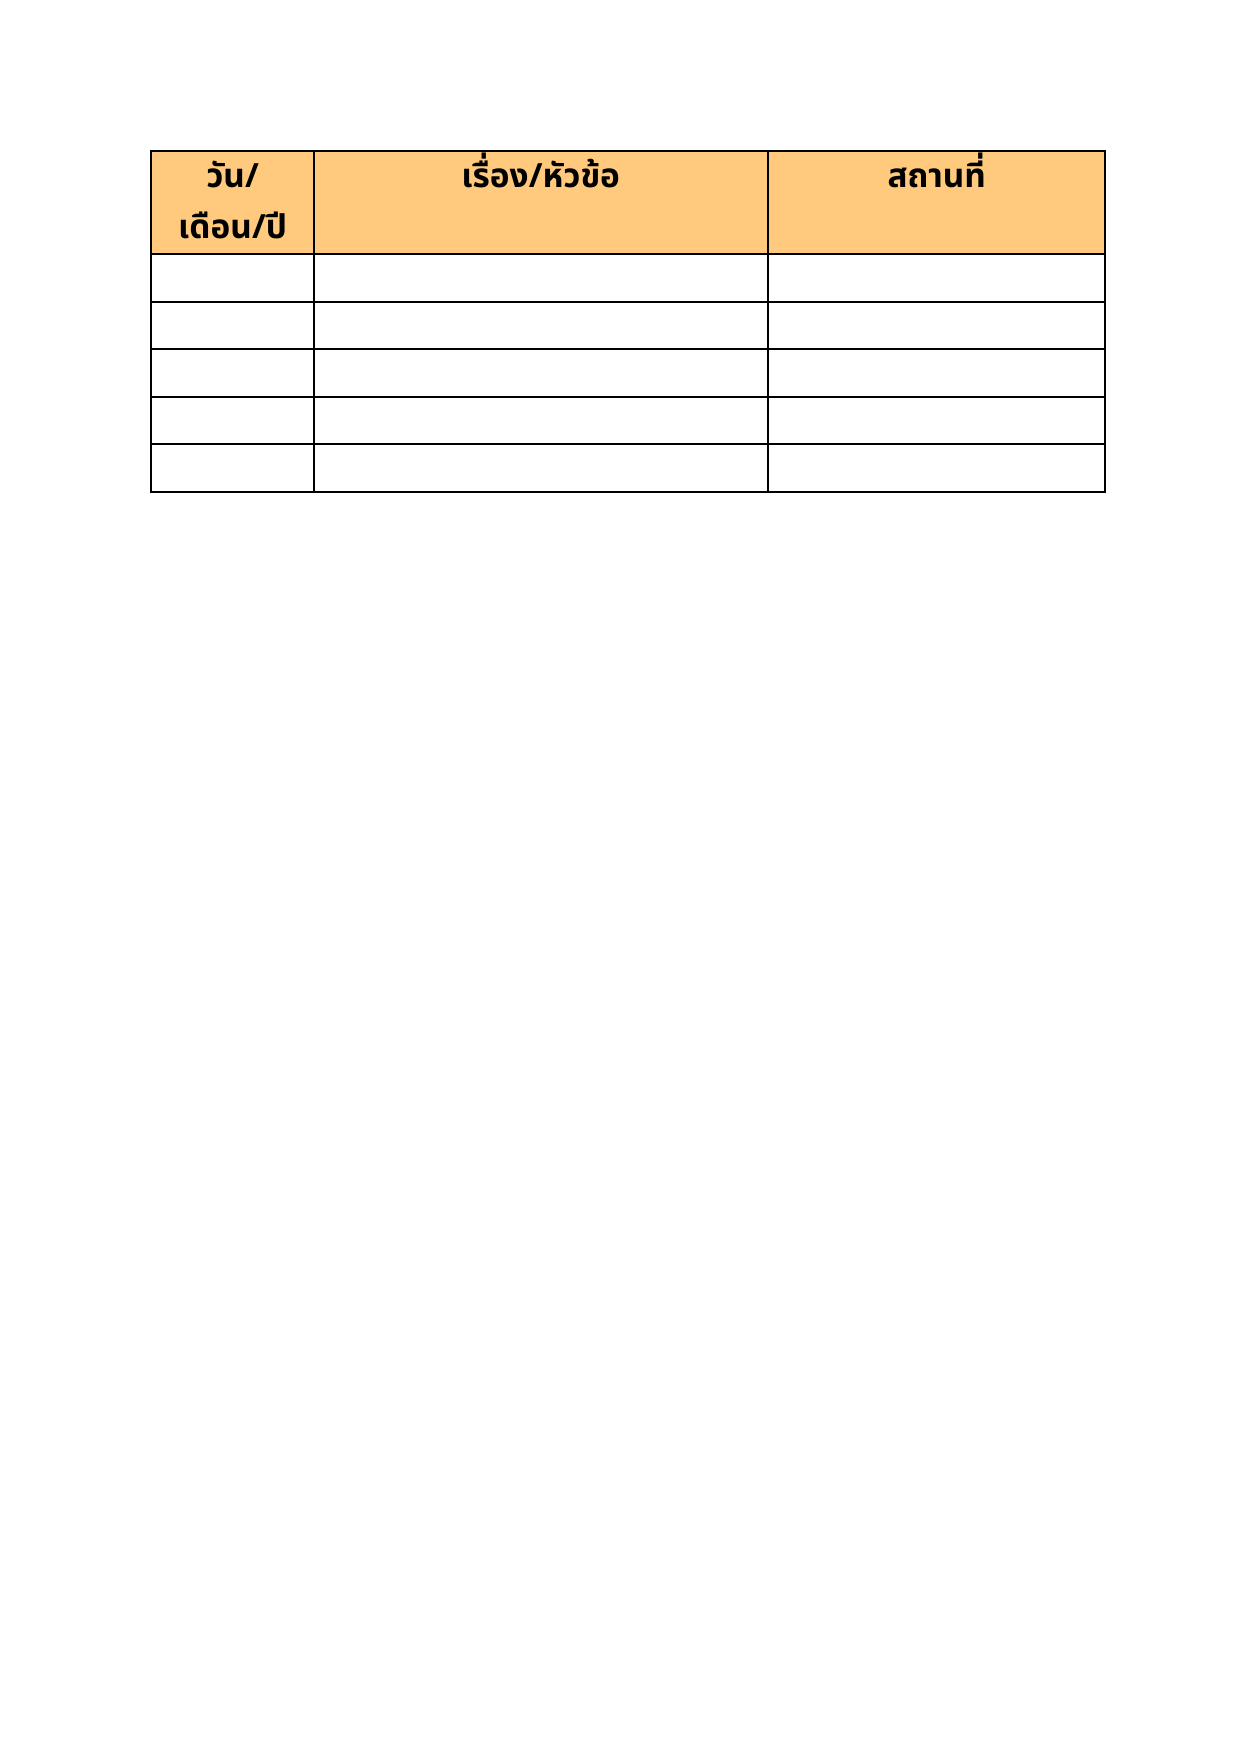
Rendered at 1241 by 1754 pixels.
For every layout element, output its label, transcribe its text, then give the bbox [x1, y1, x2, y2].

table_cell [152, 303, 313, 348]
table_cell [152, 255, 313, 301]
table_cell [769, 445, 1104, 491]
table_header สถานที่ [769, 152, 1104, 253]
table_cell [315, 398, 767, 443]
table_cell [769, 303, 1104, 348]
table_cell [152, 398, 313, 443]
table_cell [769, 255, 1104, 301]
table_cell [152, 445, 313, 491]
table_header เรื่อง/หัวข้อ [315, 152, 767, 253]
table_cell [769, 350, 1104, 396]
table_cell [315, 445, 767, 491]
table_cell [769, 398, 1104, 443]
table_cell [315, 303, 767, 348]
table_cell [315, 255, 767, 301]
table_cell [152, 350, 313, 396]
table_header วัน/เดือน/ปี [152, 152, 313, 253]
table_cell [315, 350, 767, 396]
